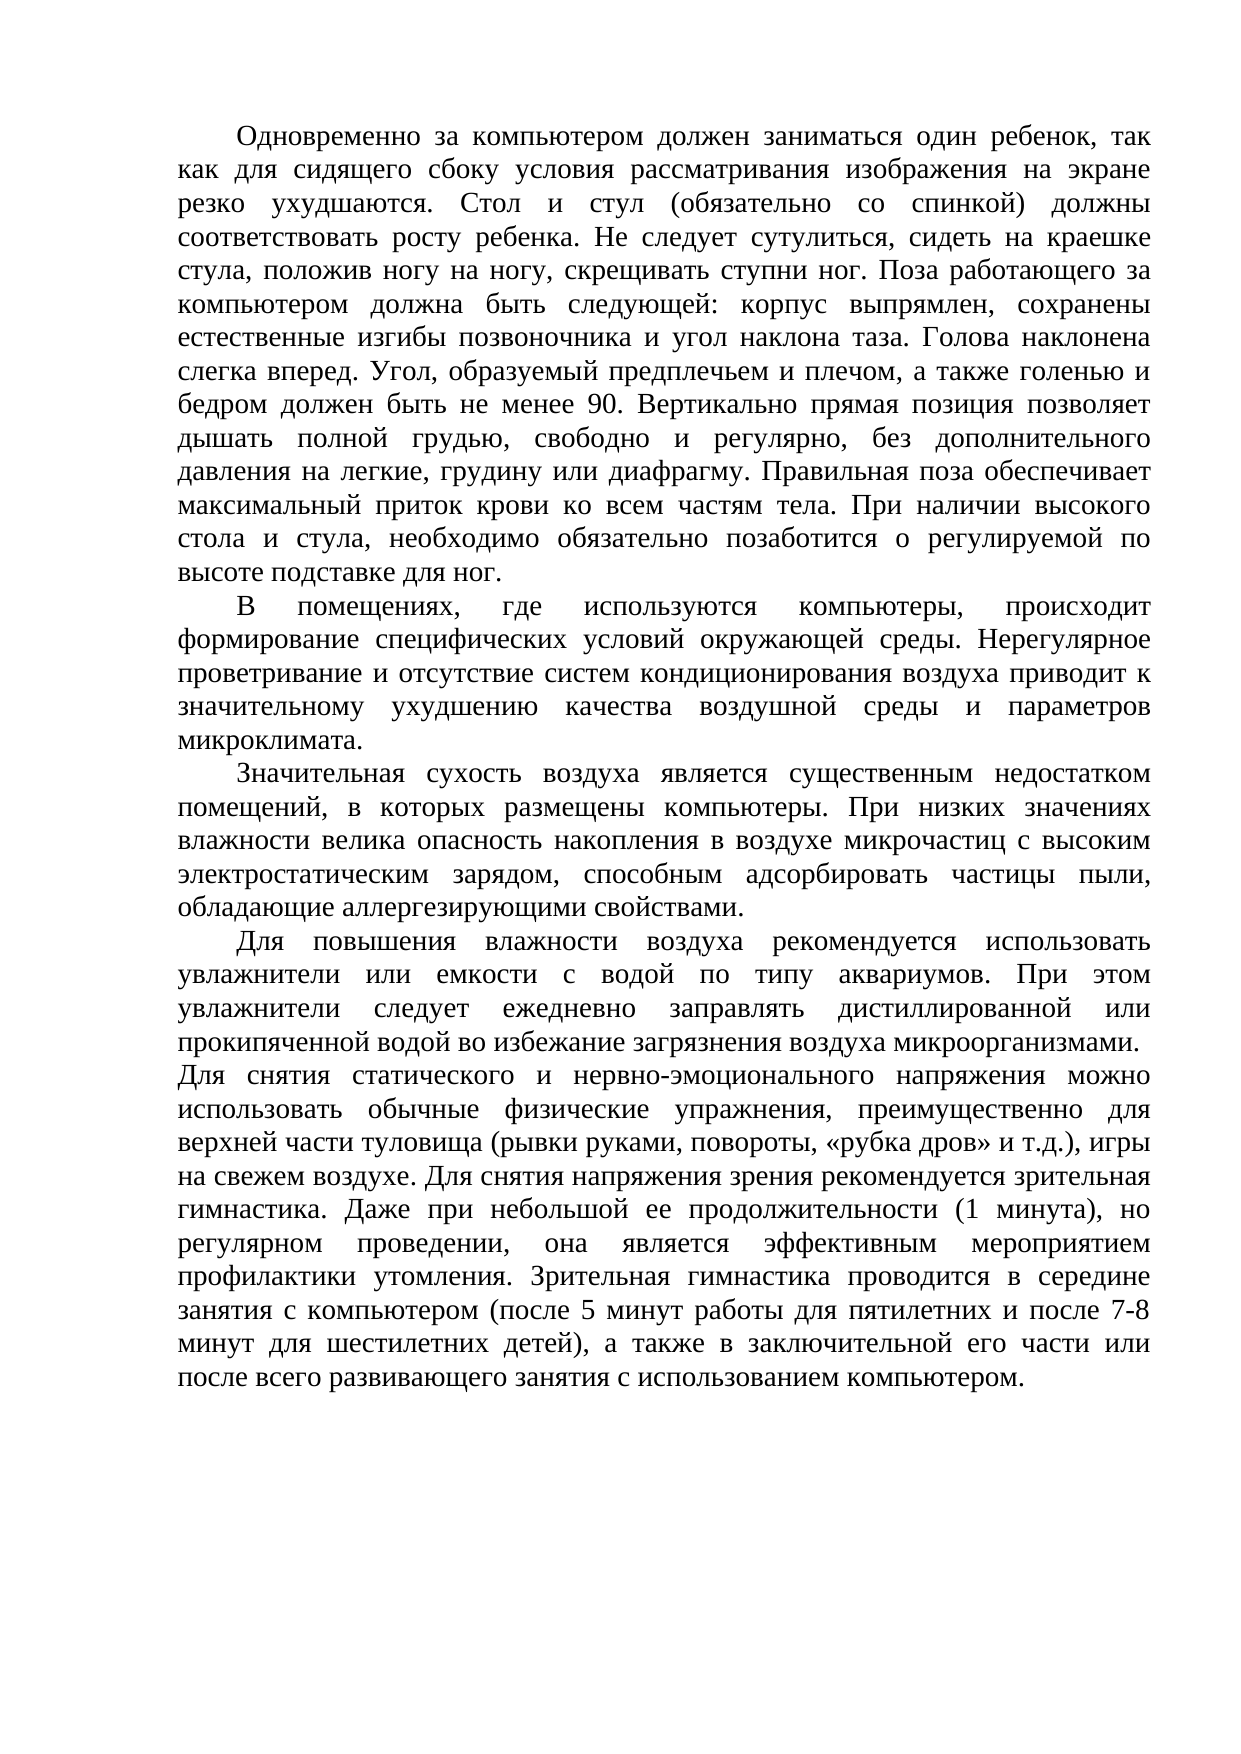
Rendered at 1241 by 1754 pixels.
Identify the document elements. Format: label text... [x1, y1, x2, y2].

text В помещениях, где используются компьютеры, происходит формирование специфических условий окружающей среды. Нерегулярное проветривание и отсутствие систем кондиционирования воздуха приводит к значительному ухудшению качества воздушной среды и параметров микроклимата. [177, 588, 1152, 755]
text Для повышения влажности воздуха рекомендуется использовать увлажнители или емкости с водой по типу аквариумов. При этом увлажнители следует ежедневно заправлять дистиллированной или прокипяченной водой во избежание загрязнения воздуха микроорганизмами. [177, 923, 1152, 1057]
text Одновременно за компьютером должен заниматься один ребенок, так как для сидящего сбоку условия рассматривания изображения на экране резко ухудшаются. Стол и стул (обязательно со спинкой) должны соответствовать росту ребенка. Не следует сутулиться, сидеть на краешке стула, положив ногу на ногу, скрещивать ступни ног. Поза работающего за компьютером должна быть следующей: корпус выпрямлен, сохранены естественные изгибы позвоночника и угол наклона таза. Голова наклонена слегка вперед. Угол, образуемый предплечьем и плечом, а также голенью и бедром должен быть не менее 90. Вертикально прямая позиция позволяет дышать полной грудью, свободно и регулярно, без дополнительного давления на легкие, грудину или диафрагму. Правильная поза обеспечивает максимальный приток крови ко всем частям тела. При наличии высокого стола и стула, необходимо обязательно позаботится о регулируемой по высоте подставке для ног. [177, 118, 1152, 588]
text Для снятия статического и нервно-эмоционального напряжения можно использовать обычные физические упражнения, преимущественно для верхней части туловища (рывки руками, повороты, «рубка дров» и т.д.), игры на свежем воздухе. Для снятия напряжения зрения рекомендуется зрительная гимнастика. Даже при небольшой ее продолжительности (1 минута), но регулярном проведении, она является эффективным мероприятием профилактики утомления. Зрительная гимнастика проводится в середине занятия с компьютером (после 5 минут работы для пятилетних и после 7-8 минут для шестилетних детей), а также в заключительной его части или после всего развивающего занятия с использованием компьютером. [177, 1057, 1152, 1393]
text Значительная сухость воздуха является существенным недостатком помещений, в которых размещены компьютеры. При низких значениях влажности велика опасность накопления в воздухе микрочастиц с высоким электростатическим зарядом, способным адсорбировать частицы пыли, обладающие аллергезирующими свойствами. [177, 755, 1152, 923]
